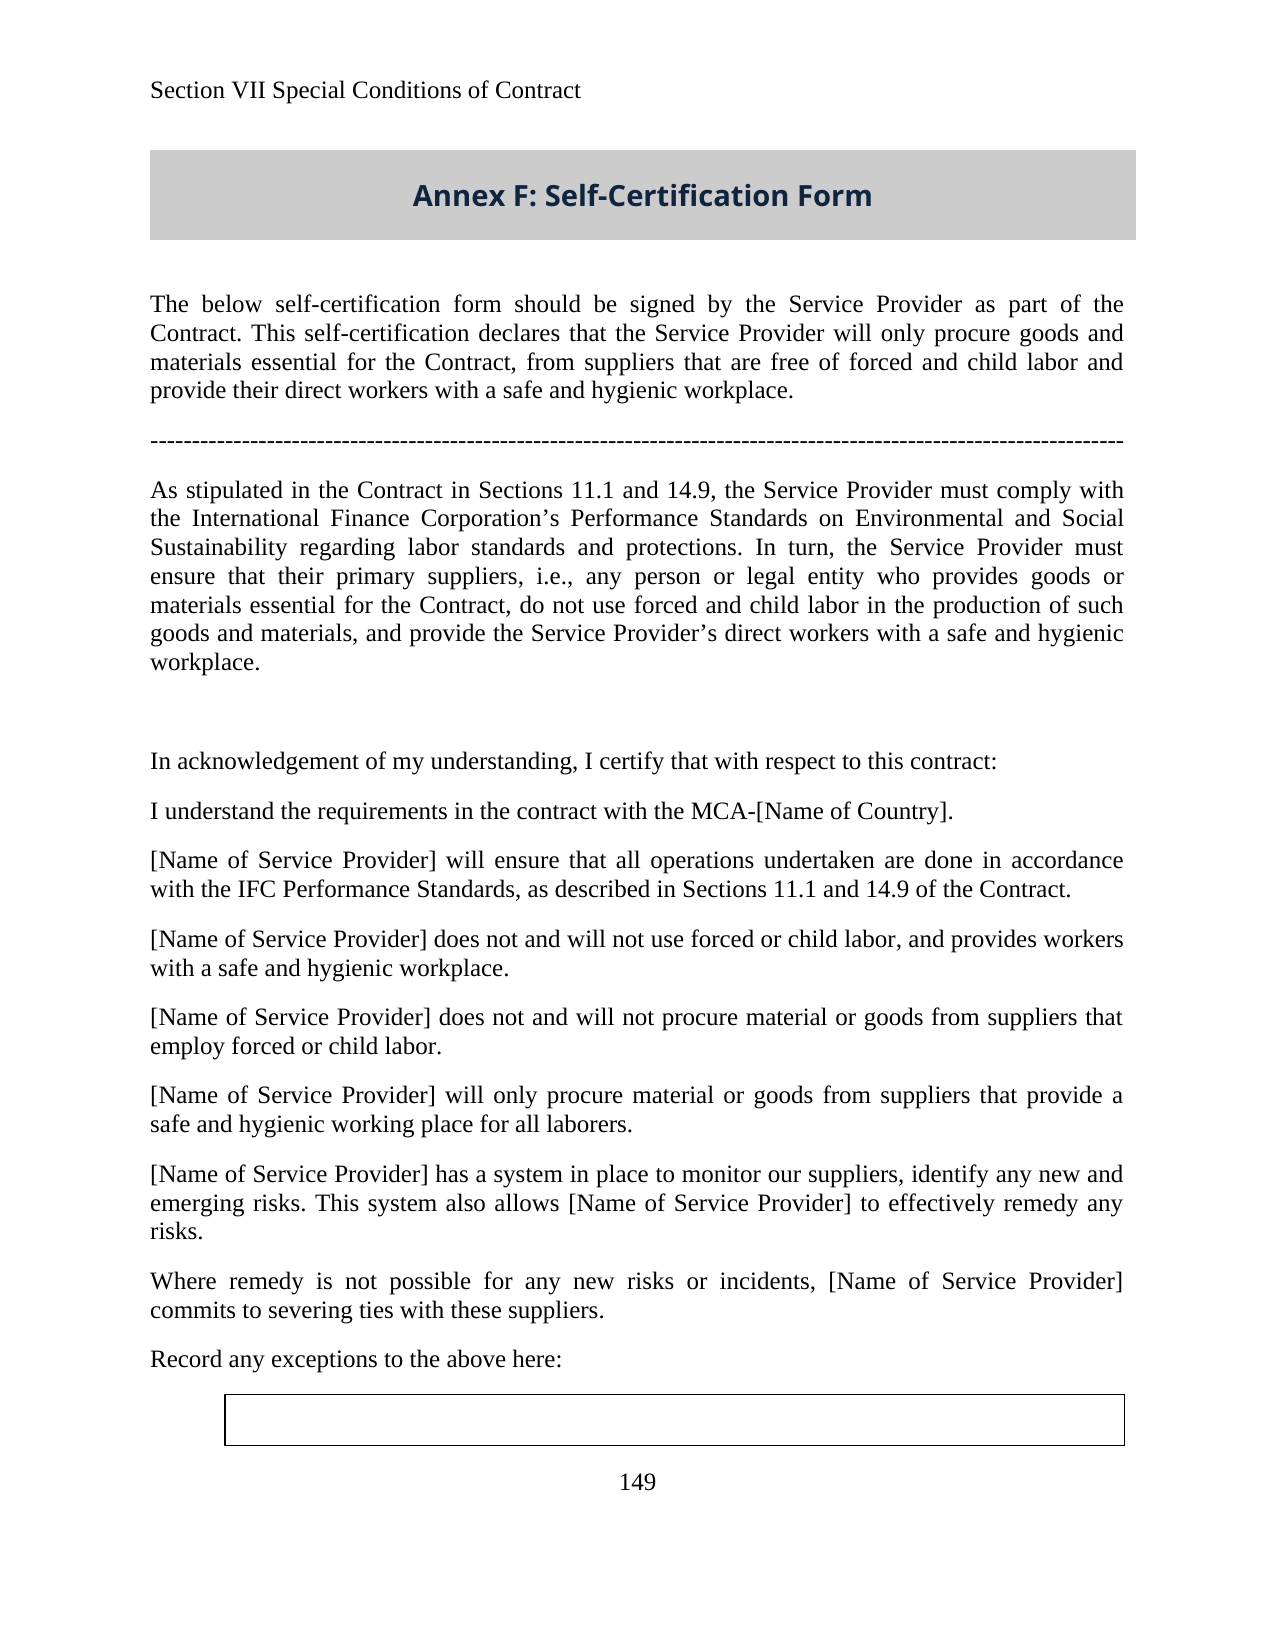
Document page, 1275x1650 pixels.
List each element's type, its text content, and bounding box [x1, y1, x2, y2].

text [Name of Service Provider] will only procure material or goods from suppliers that provide a safe and hygienic working place for all laborers. [150, 1081, 1125, 1138]
text Record any exceptions to the above here: [150, 1344, 1125, 1373]
text [Name of Service Provider] will ensure that all operations undertaken are done in accordance with the IFC Performance Standards, as described in Sections 11.1 and 14.9 of the Contract. [150, 846, 1125, 903]
text [Name of Service Provider] has a system in place to monitor our suppliers, identify any new and emerging risks. This system also allows [Name of Service Provider] to effectively remedy any risks. [150, 1159, 1125, 1245]
text I understand the requirements in the contract with the MCA-[Name of Country]. [150, 796, 1125, 825]
text Where remedy is not possible for any new risks or incidents, [Name of Service Provider] commits to severing ties with these suppliers. [150, 1266, 1125, 1323]
text The below self-certification form should be signed by the Service Provider as part of the Contract. This self-certification declares that the Service Provider will only procure goods and materials essential for the Contract, from suppliers that are free of forced and child labor and provide their direct workers with a safe and hygienic workplace. [150, 289, 1125, 404]
text [Name of Service Provider] does not and will not use forced or child labor, and provides workers with a safe and hygienic workplace. [150, 924, 1125, 981]
text --------------------------------------------------------------------------------------------------------------------- [150, 425, 1125, 454]
table_header Annex F: Self-Certification Form [150, 150, 1136, 240]
table_header [226, 1395, 1124, 1444]
text In acknowledgement of my understanding, I certify that with respect to this contract: [150, 746, 1125, 775]
text [Name of Service Provider] does not and will not procure material or goods from suppliers that employ forced or child labor. [150, 1002, 1125, 1060]
text As stipulated in the Contract in Sections 11.1 and 14.9, the Service Provider must comply with the International Finance Corporation’s Performance Standards on Environmental and Social Sustainability regarding labor standards and protections. In turn, the Service Provider must ensure that their primary suppliers, i.e., any person or legal entity who provides goods or materials essential for the Contract, do not use forced and child labor in the production of such goods and materials, and provide the Service Provider’s direct workers with a safe and hygienic workplace. [150, 475, 1125, 676]
